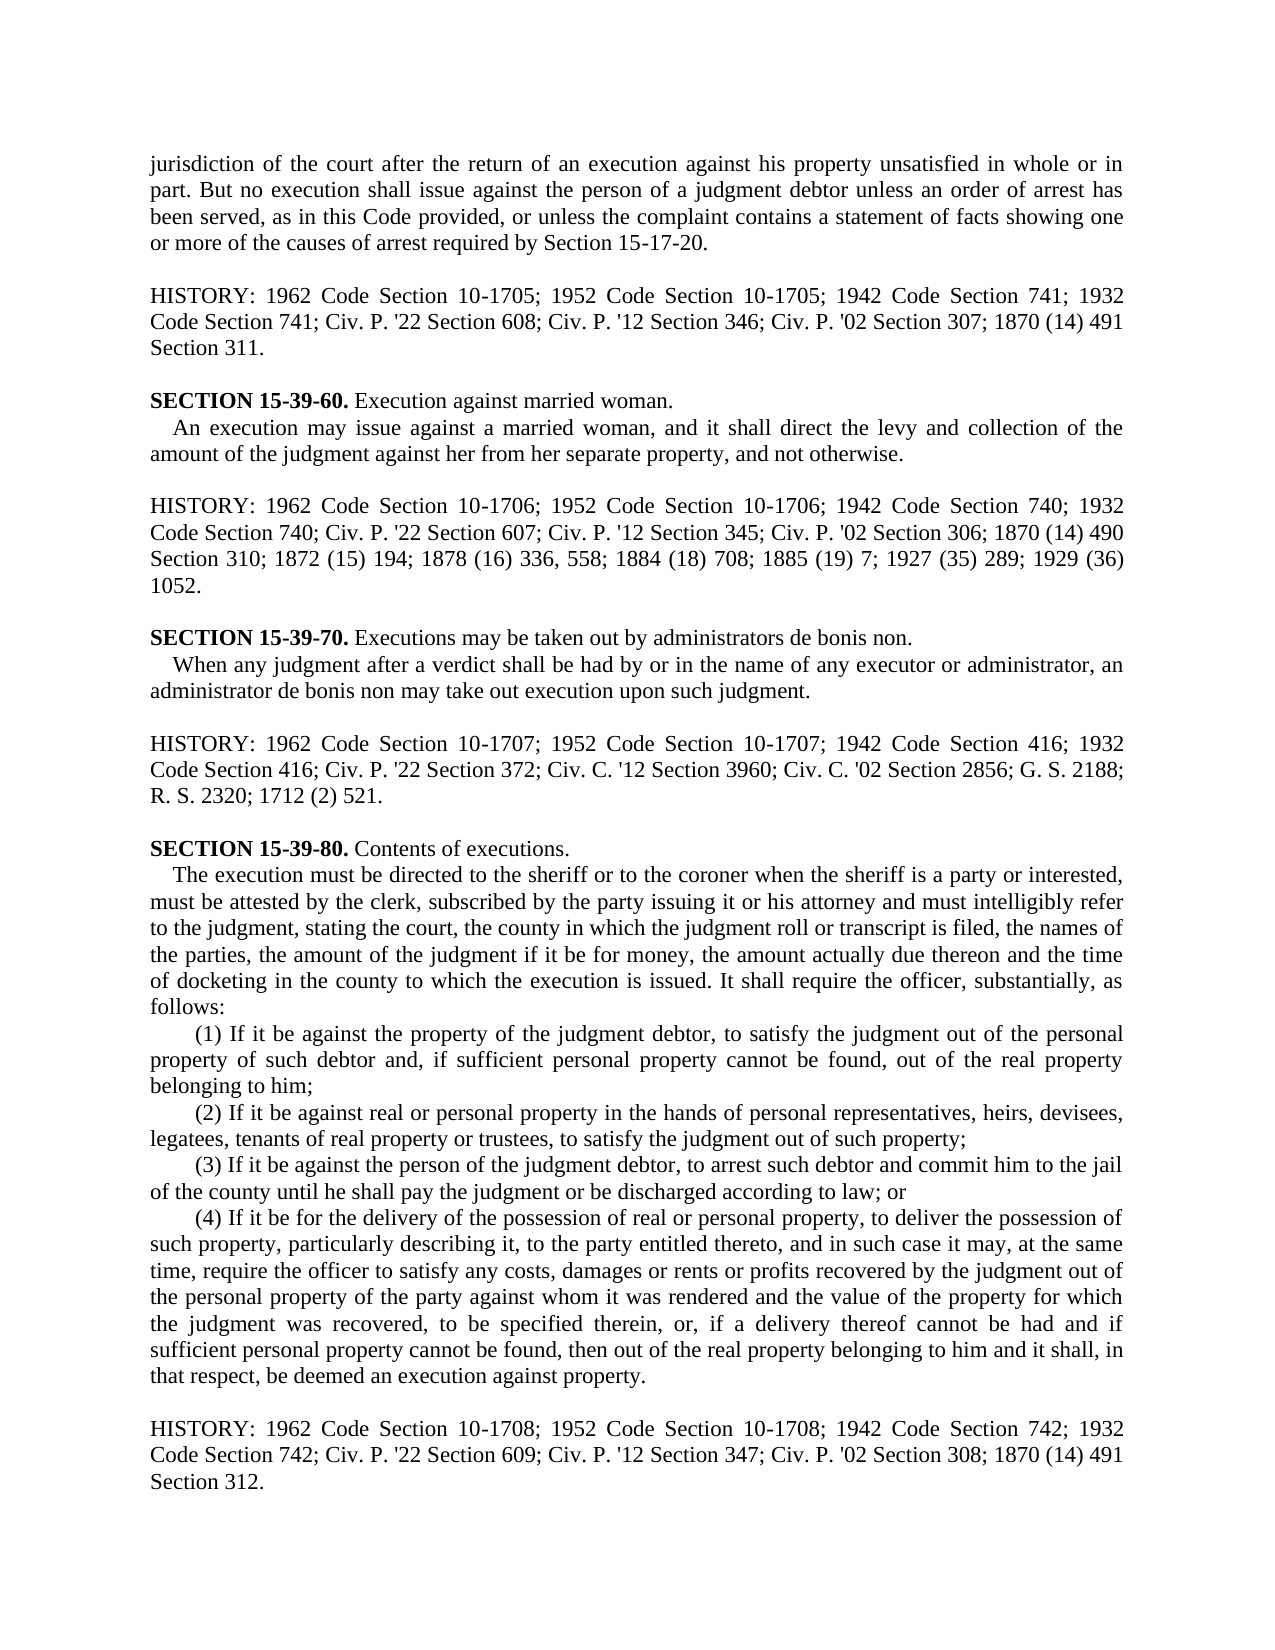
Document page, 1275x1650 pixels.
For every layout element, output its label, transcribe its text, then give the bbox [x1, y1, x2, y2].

text SECTION 15-39-80. Contents of executions. [150, 835, 1125, 862]
text (2) If it be against real or personal property in the hands of personal representatives, heirs, devisees, legatees, tenants of real property or trustees, to satisfy the judgment out of such property; [150, 1099, 1125, 1151]
text An execution may issue against a married woman, and it shall direct the levy and collection of the amount of the judgment against her from her separate property, and not otherwise. [150, 413, 1125, 466]
text When any judgment after a verdict shall be had by or in the name of any executor or administrator, an administrator de bonis non may take out execution upon such judgment. [150, 651, 1125, 703]
text HISTORY: 1962 Code Section 10-1705; 1952 Code Section 10-1705; 1942 Code Section 741; 1932 Code Section 741; Civ. P. '22 Section 608; Civ. P. '12 Section 346; Civ. P. '02 Section 307; 1870 (14) 491 Section 311. [150, 282, 1125, 361]
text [150, 150, 1125, 255]
text (1) If it be against the property of the judgment debtor, to satisfy the judgment out of the personal property of such debtor and, if sufficient personal property cannot be found, out of the real property belonging to him; [150, 1020, 1125, 1099]
text SECTION 15-39-70. Executions may be taken out by administrators de bonis non. [150, 624, 1125, 651]
text (4) If it be for the delivery of the possession of real or personal property, to deliver the possession of such property, particularly describing it, to the party entitled thereto, and in such case it may, at the same time, require the officer to satisfy any costs, damages or rents or profits recovered by the judgment out of the personal property of the party against whom it was rendered and the value of the property for which the judgment was recovered, to be specified therein, or, if a delivery thereof cannot be had and if sufficient personal property cannot be found, then out of the real property belonging to him and it shall, in that respect, be deemed an execution against property. [150, 1204, 1125, 1389]
text HISTORY: 1962 Code Section 10-1707; 1952 Code Section 10-1707; 1942 Code Section 416; 1932 Code Section 416; Civ. P. '22 Section 372; Civ. C. '12 Section 3960; Civ. C. '02 Section 2856; G. S. 2188; R. S. 2320; 1712 (2) 521. [150, 730, 1125, 809]
text (3) If it be against the person of the judgment debtor, to arrest such debtor and commit him to the jail of the county until he shall pay the judgment or be discharged according to law; or [150, 1151, 1125, 1204]
text SECTION 15-39-60. Execution against married woman. [150, 387, 1125, 413]
text HISTORY: 1962 Code Section 10-1708; 1952 Code Section 10-1708; 1942 Code Section 742; 1932 Code Section 742; Civ. P. '22 Section 609; Civ. P. '12 Section 347; Civ. P. '02 Section 308; 1870 (14) 491 Section 312. [150, 1415, 1125, 1494]
text The execution must be directed to the sheriff or to the coroner when the sheriff is a party or interested, must be attested by the clerk, subscribed by the party issuing it or his attorney and must intelligibly refer to the judgment, stating the court, the county in which the judgment roll or transcript is filed, the names of the parties, the amount of the judgment if it be for money, the amount actually due thereon and the time of docketing in the county to which the execution is issued. It shall require the officer, substantially, as follows: [150, 862, 1125, 1020]
text HISTORY: 1962 Code Section 10-1706; 1952 Code Section 10-1706; 1942 Code Section 740; 1932 Code Section 740; Civ. P. '22 Section 607; Civ. P. '12 Section 345; Civ. P. '02 Section 306; 1870 (14) 490 Section 310; 1872 (15) 194; 1878 (16) 336, 558; 1884 (18) 708; 1885 (19) 7; 1927 (35) 289; 1929 (36) 1052. [150, 493, 1125, 598]
